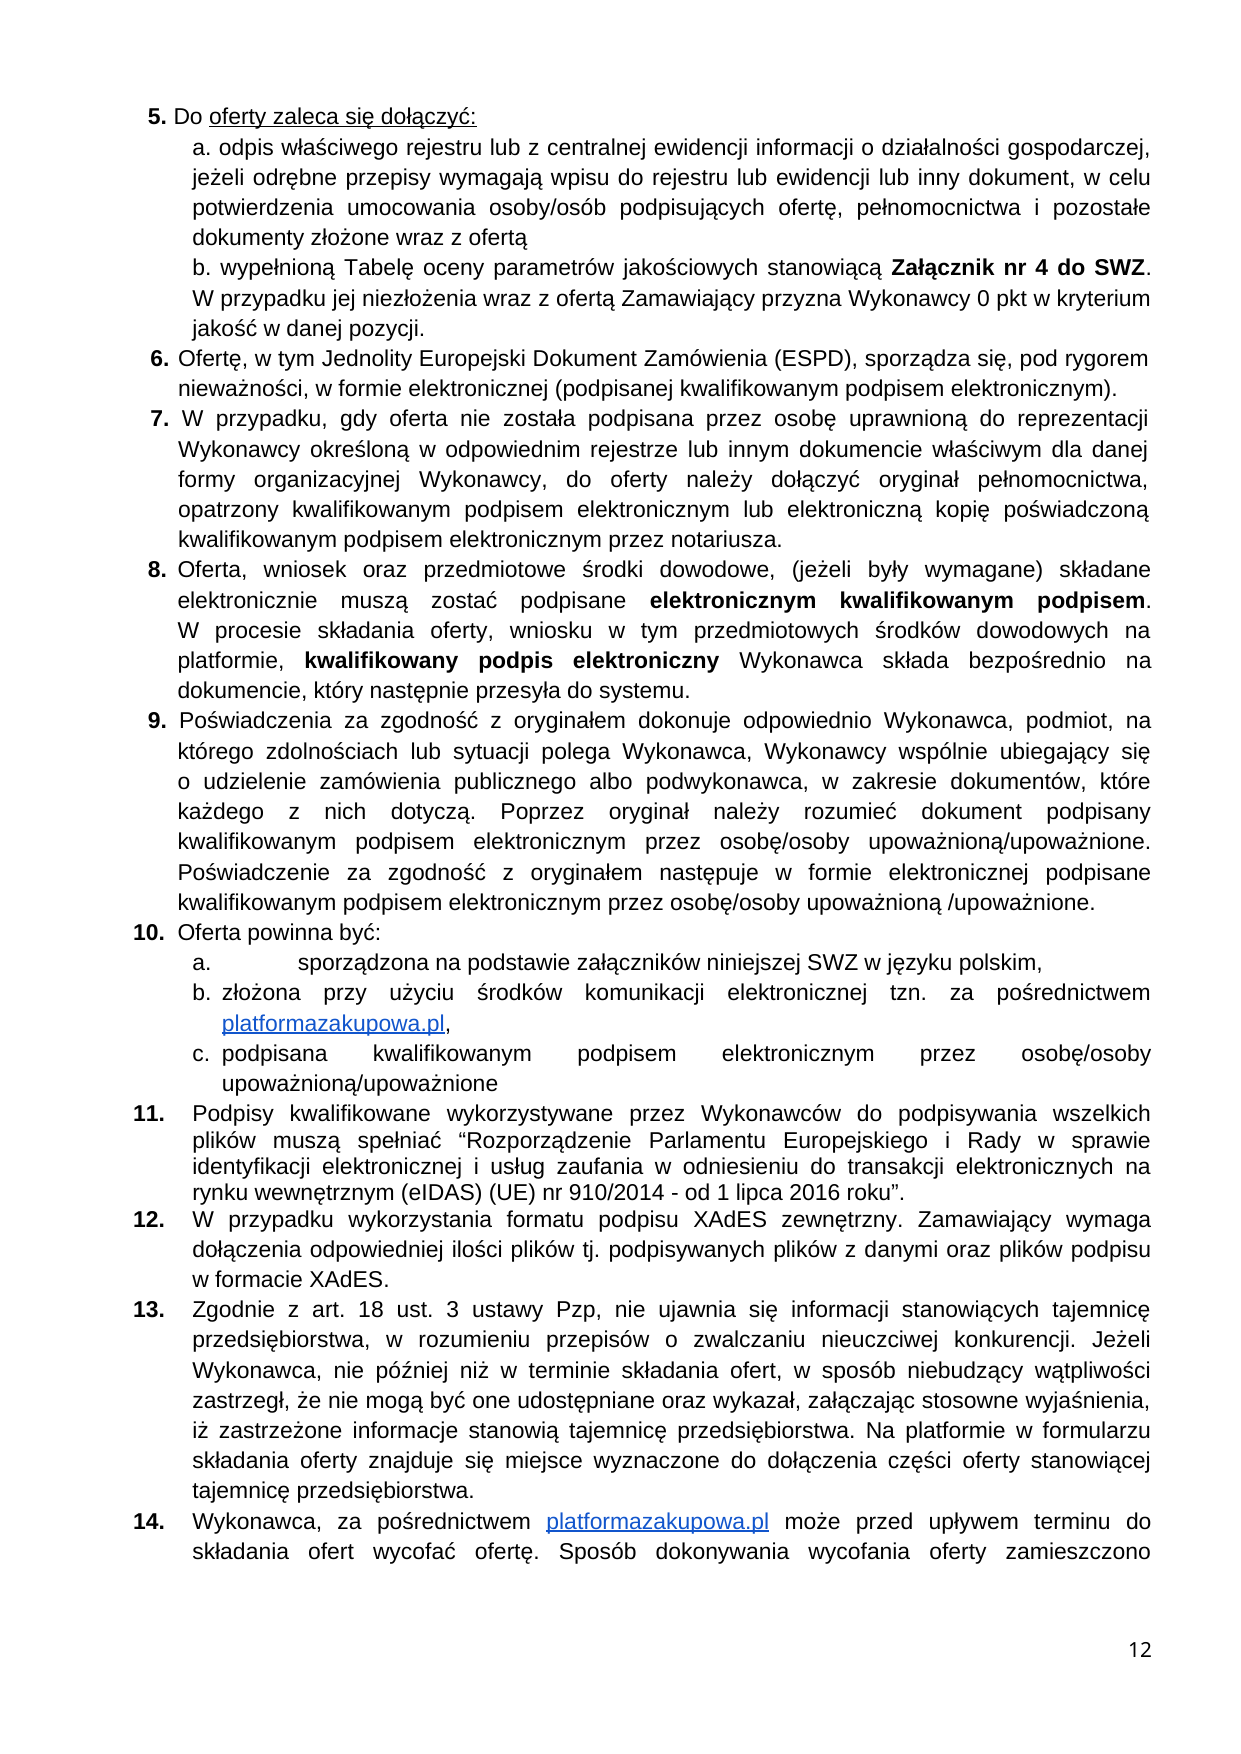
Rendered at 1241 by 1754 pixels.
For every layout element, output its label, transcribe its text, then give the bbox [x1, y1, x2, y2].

list Zgodnie z art. 18 ust. 3 ustawy Pzp, nie ujawnia się informacji stanowiących tajemnicę przedsiębiorstwa, w rozumieniu przepisów o zwalczaniu nieuczciwej konkurencji. Jeżeli Wykonawca, nie później niż w terminie składania ofert, w sposób niebudzący wątpliwości zastrzegł, że nie mogą być one udostępniane oraz wykazał, załączając stosowne wyjaśnienia, iż zastrzeżone informacje stanowią tajemnicę przedsiębiorstwa. Na platformie w formularzu składania oferty znajduje się miejsce wyznaczone do dołączenia części oferty stanowiącej tajemnicę przedsiębiorstwa. [133, 1296, 1152, 1504]
list podpisana kwalifikowanym podpisem elektronicznym przez osobę/osoby upoważnioną/upoważnione [192, 1040, 1152, 1096]
text 9. Poświadczenia za zgodność z oryginałem dokonuje odpowiednio Wykonawca, podmiot, na którego zdolnościach lub sytuacji polega Wykonawca, Wykonawcy wspólnie ubiegający się o udzielenie zamówienia publicznego albo podwykonawca, w zakresie dokumentów, które każdego z nich dotyczą. Poprzez oryginał należy rozumieć dokument podpisany kwalifikowanym podpisem elektronicznym przez osobę/osoby upoważnioną/upoważnione. Poświadczenie za zgodność z oryginałem następuje w formie elektronicznej podpisane kwalifikowanym podpisem elektronicznym przez osobę/osoby upoważnioną /upoważnione. [148, 707, 1152, 915]
list W przypadku wykorzystania formatu podpisu XAdES zewnętrzny. Zamawiający wymaga dołączenia odpowiedniej ilości plików tj. podpisywanych plików z danymi oraz plików podpisu w formacie XAdES. [133, 1206, 1152, 1292]
text 5. Do oferty zaleca się dołączyć: [148, 103, 1149, 130]
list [133, 1508, 1152, 1564]
text b. wypełnioną Tabelę oceny parametrów jakościowych stanowiącą Załącznik nr 4 do SWZ. W przypadku jej niezłożenia wraz z ofertą Zamawiający przyzna Wykonawcy 0 pkt w kryterium jakość w danej pozycji. [192, 254, 1152, 341]
list Podpisy kwalifikowane wykorzystywane przez Wykonawców do podpisywania wszelkich plików muszą spełniać “Rozporządzenie Parlamentu Europejskiego i Rady w sprawie identyfikacji elektronicznej i usług zaufania w odniesieniu do transakcji elektronicznych na rynku wewnętrznym (eIDAS) (UE) nr 910/2014 - od 1 lipca 2016 roku”. [133, 1100, 1152, 1206]
list Oferta powinna być: [133, 919, 1152, 945]
list złożona przy użyciu środków komunikacji elektronicznej tzn. za pośrednictwem platformazakupowa.pl, [192, 979, 1152, 1036]
text 6. Ofertę, w tym Jednolity Europejski Dokument Zamówienia (ESPD), sporządza się, pod rygorem nieważności, w formie elektronicznej (podpisanej kwalifikowanym podpisem elektronicznym). [150, 345, 1149, 402]
list sporządzona na podstawie załączników niniejszej SWZ w języku polskim, [148, 949, 1152, 976]
text a. odpis właściwego rejestru lub z centralnej ewidencji informacji o działalności gospodarczej, jeżeli odrębne przepisy wymagają wpisu do rejestru lub ewidencji lub inny dokument, w celu potwierdzenia umocowania osoby/osób podpisujących ofertę, pełnomocnictwa i pozostałe dokumenty złożone wraz z ofertą [192, 133, 1152, 251]
text 7. W przypadku, gdy oferta nie została podpisana przez osobę uprawnioną do reprezentacji Wykonawcy określoną w odpowiednim rejestrze lub innym dokumencie właściwym dla danej formy organizacyjnej Wykonawcy, do oferty należy dołączyć oryginał pełnomocnictwa, opatrzony kwalifikowanym podpisem elektronicznym lub elektroniczną kopię poświadczoną kwalifikowanym podpisem elektronicznym przez notariusza. [150, 405, 1149, 553]
text 8. Oferta, wniosek oraz przedmiotowe środki dowodowe, (jeżeli były wymagane) składane elektronicznie muszą zostać podpisane elektronicznym kwalifikowanym podpisem. W procesie składania oferty, wniosku w tym przedmiotowych środków dowodowych na platformie, kwalifikowany podpis elektroniczny Wykonawca składa bezpośrednio na dokumencie, który następnie przesyła do systemu. [148, 556, 1152, 704]
